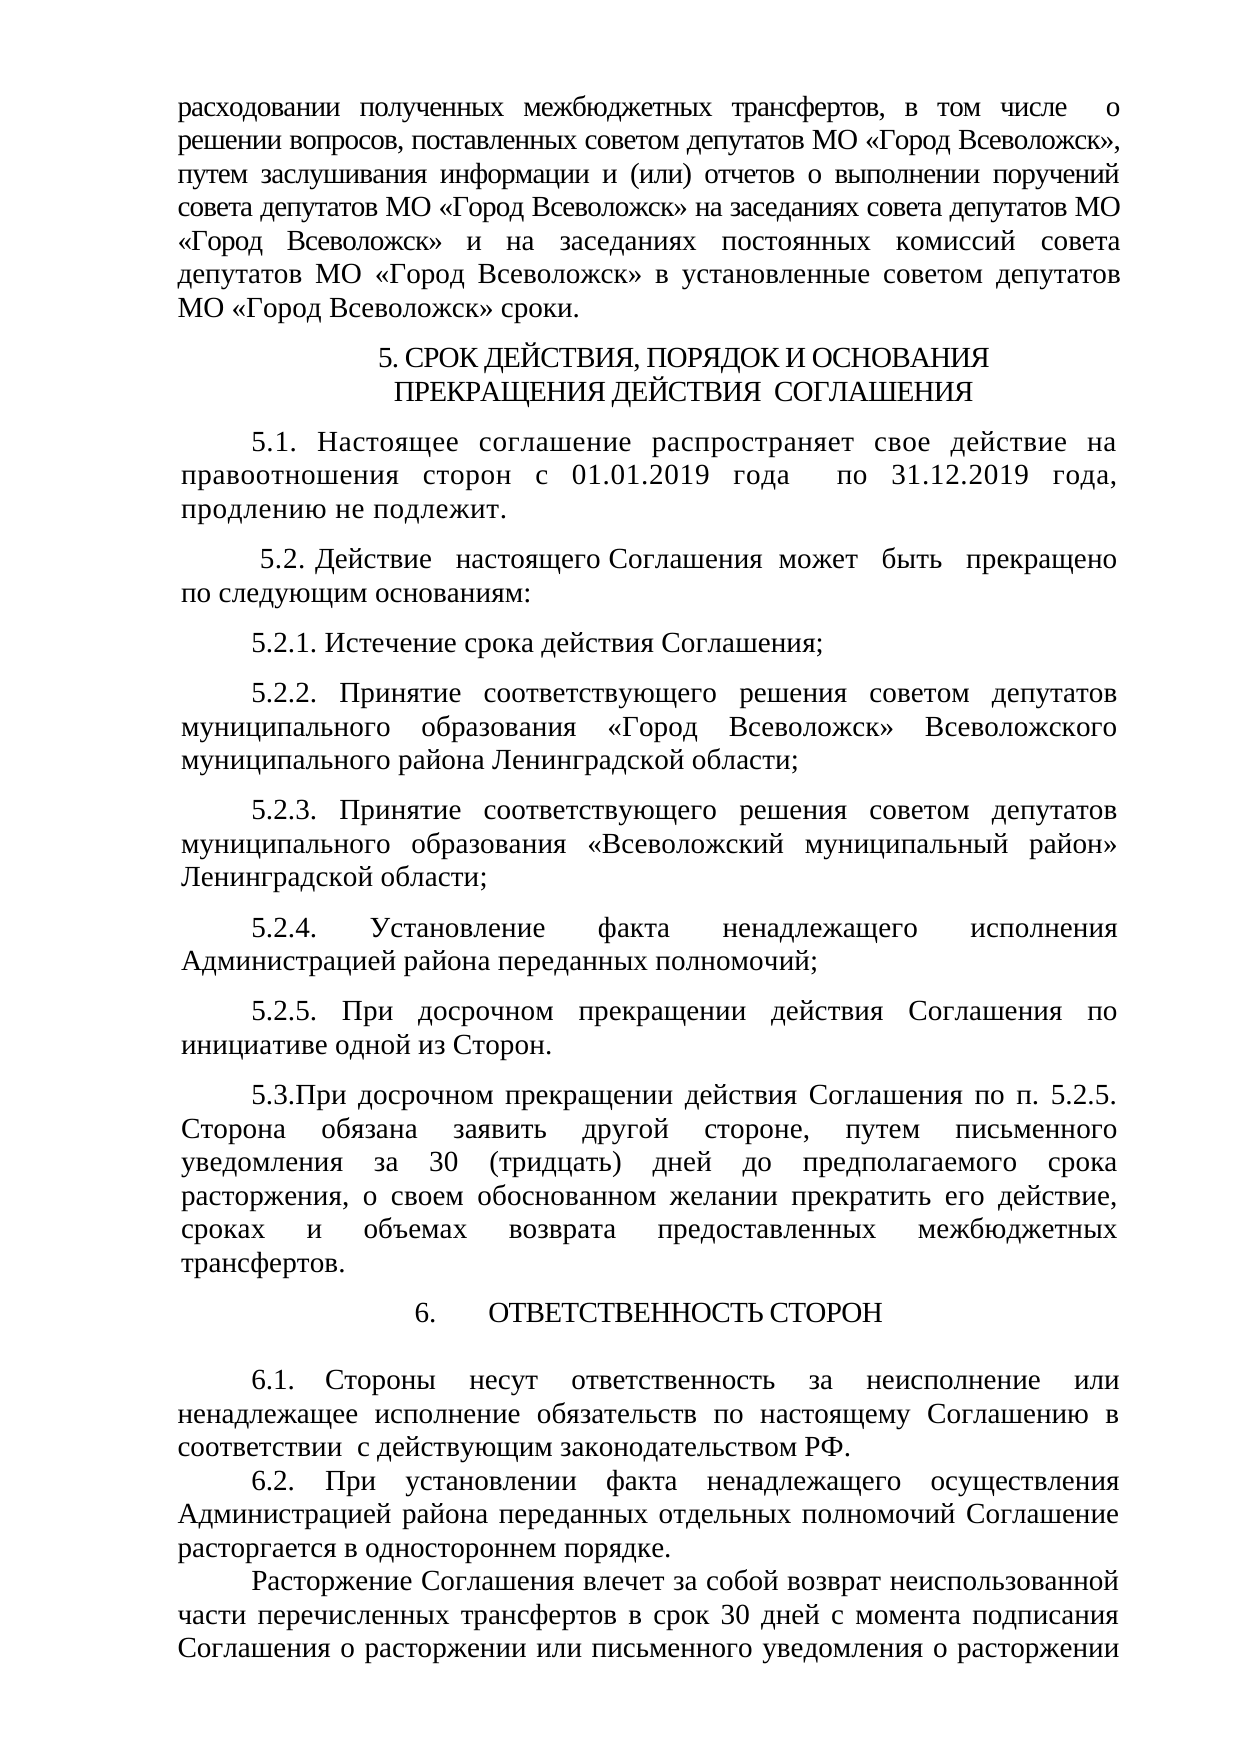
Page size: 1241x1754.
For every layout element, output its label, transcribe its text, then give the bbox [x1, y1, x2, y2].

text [177, 89, 1121, 323]
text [177, 1563, 1120, 1664]
text 5.2.4. Установление факта ненадлежащего исполнения Администрацией района переданных полномочий; [181, 910, 1118, 977]
text 5. СРОК ДЕЙСТВИЯ, ПОРЯДОК И ОСНОВАНИЯ ПРЕКРАЩЕНИЯ ДЕЙСТВИЯ СОГЛАШЕНИЯ [295, 340, 1072, 407]
text 5.2. Действие настоящего Соглашения может быть прекращено по следующим основаниям: [181, 541, 1118, 608]
text 5.3.При досрочном прекращении действия Соглашения по п. 5.2.5. Сторона обязана заявить другой стороне, путем письменного уведомления за 30 (тридцать) дней до предполагаемого срока расторжения, о своем обоснованном желании прекратить его действие, сроках и объемах возврата предоставленных межбюджетных трансфертов. [181, 1077, 1118, 1278]
list При установлении факта ненадлежащего осуществления Администрацией района переданных отдельных полномочий Соглашение расторгается в одностороннем порядке. [177, 1463, 1120, 1563]
list Стороны несут ответственность за неисполнение или ненадлежащее исполнение обязательств по настоящему Соглашению в соответствии с действующим законодательством РФ. [177, 1362, 1120, 1463]
text 5.2.5. При досрочном прекращении действия Соглашения по инициативе одной из Сторон. [181, 993, 1118, 1061]
text 5.1. Настоящее соглашение распространяет свое действие на правоотношения сторон с 01.01.2019 года по 31.12.2019 года, продлению не подлежит. [181, 424, 1118, 524]
list ОТВЕТСТВЕННОСТЬ СТОРОН [177, 1295, 1120, 1329]
text 5.2.1. Истечение срока действия Соглашения; [181, 625, 1118, 658]
text 5.2.3. Принятие соответствующего решения советом депутатов муниципального образования «Всеволожский муниципальный район» Ленинградской области; [181, 792, 1118, 893]
text 5.2.2. Принятие соответствующего решения советом депутатов муниципального образования «Город Всеволожск» Всеволожского муниципального района Ленинградской области; [181, 675, 1118, 776]
